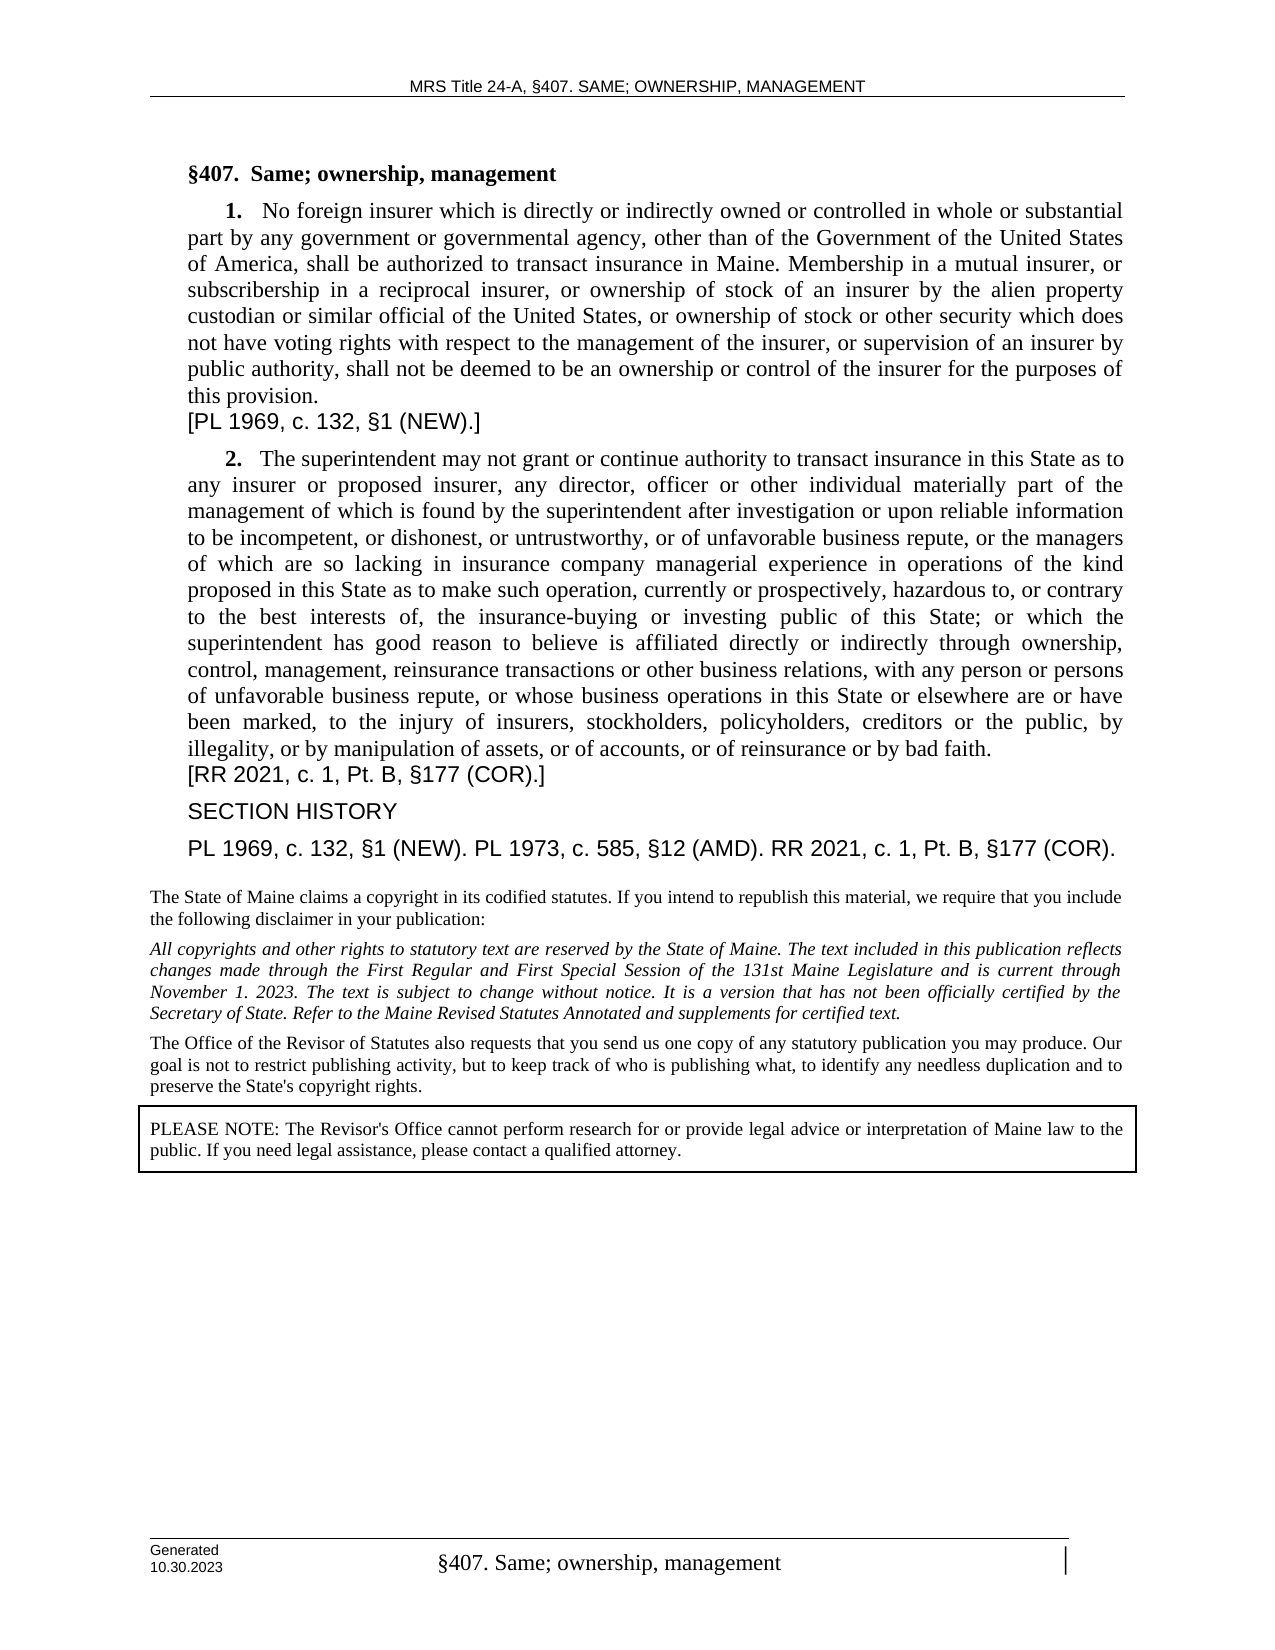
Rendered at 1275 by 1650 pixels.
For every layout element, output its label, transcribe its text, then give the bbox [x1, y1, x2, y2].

text All copyrights and other rights to statutory text are reserved by the State of Maine. The text included in this publication reflects changes made through the First Regular and First Special Session of the 131st Maine Legislature and is current through November 1. 2023 . The text is subject to change without notice. It is a version that has not been officially certified by the Secretary of State. Refer to the Maine Revised Statutes Annotated and supplements for certified text. [150, 937, 1125, 1024]
text The Office of the Revisor of Statutes also requests that you send us one copy of any statutory publication you may produce. Our goal is not to restrict publishing activity, but to keep track of who is publishing what, to identify any needless duplication and to preserve the State's copyright rights. [150, 1032, 1125, 1097]
text 2. The superintendent may not grant or continue authority to transact insurance in this State as to any insurer or proposed insurer, any director, officer or other individual materially part of the management of which is found by the superintendent after investigation or upon reliable information to be incompetent, or dishonest, or untrustworthy, or of unfavorable business repute, or the managers of which are so lacking in insurance company managerial experience in operations of the kind proposed in this State as to make such operation, currently or prospectively, hazardous to, or contrary to the best interests of, the insurance-buying or investing public of this State; or which the superintendent has good reason to believe is affiliated directly or indirectly through ownership, control, management, reinsurance transactions or other business relations, with any person or persons of unfavorable business repute, or whose business operations in this State or elsewhere are or have been marked, to the injury of insurers, stockholders, policyholders, creditors or the public, by illegality, or by manipulation of assets, or of accounts, or of reinsurance or by bad faith. [187, 445, 1125, 761]
text [PL 1969, c. 132, §1 (NEW).] [187, 408, 1125, 434]
text SECTION HISTORY [187, 798, 1125, 824]
text The State of Maine claims a copyright in its codified statutes. If you intend to republish this material, we require that you include the following disclaimer in your publication: [150, 886, 1125, 929]
text [RR 2021, c. 1, Pt. B, §177 (COR).] [187, 761, 1125, 787]
text §407. Same; ownership, management [187, 160, 1125, 187]
text PLEASE NOTE: The Revisor's Office cannot perform research for or provide legal advice or interpretation of Maine law to the public. If you need legal assistance, please contact a qualified attorney. [140, 1107, 1135, 1171]
text 1. No foreign insurer which is directly or indirectly owned or controlled in whole or substantial part by any government or governmental agency, other than of the Government of the United States of America, shall be authorized to transact insurance in Maine. Membership in a mutual insurer, or subscribership in a reciprocal insurer, or ownership of stock of an insurer by the alien property custodian or similar official of the United States, or ownership of stock or other security which does not have voting rights with respect to the management of the insurer, or supervision of an insurer by public authority, shall not be deemed to be an ownership or control of the insurer for the purposes of this provision. [187, 197, 1125, 408]
text PL 1969, c. 132, §1 (NEW). PL 1973, c. 585, §12 (AMD). RR 2021, c. 1, Pt. B, §177 (COR). [187, 834, 1125, 861]
